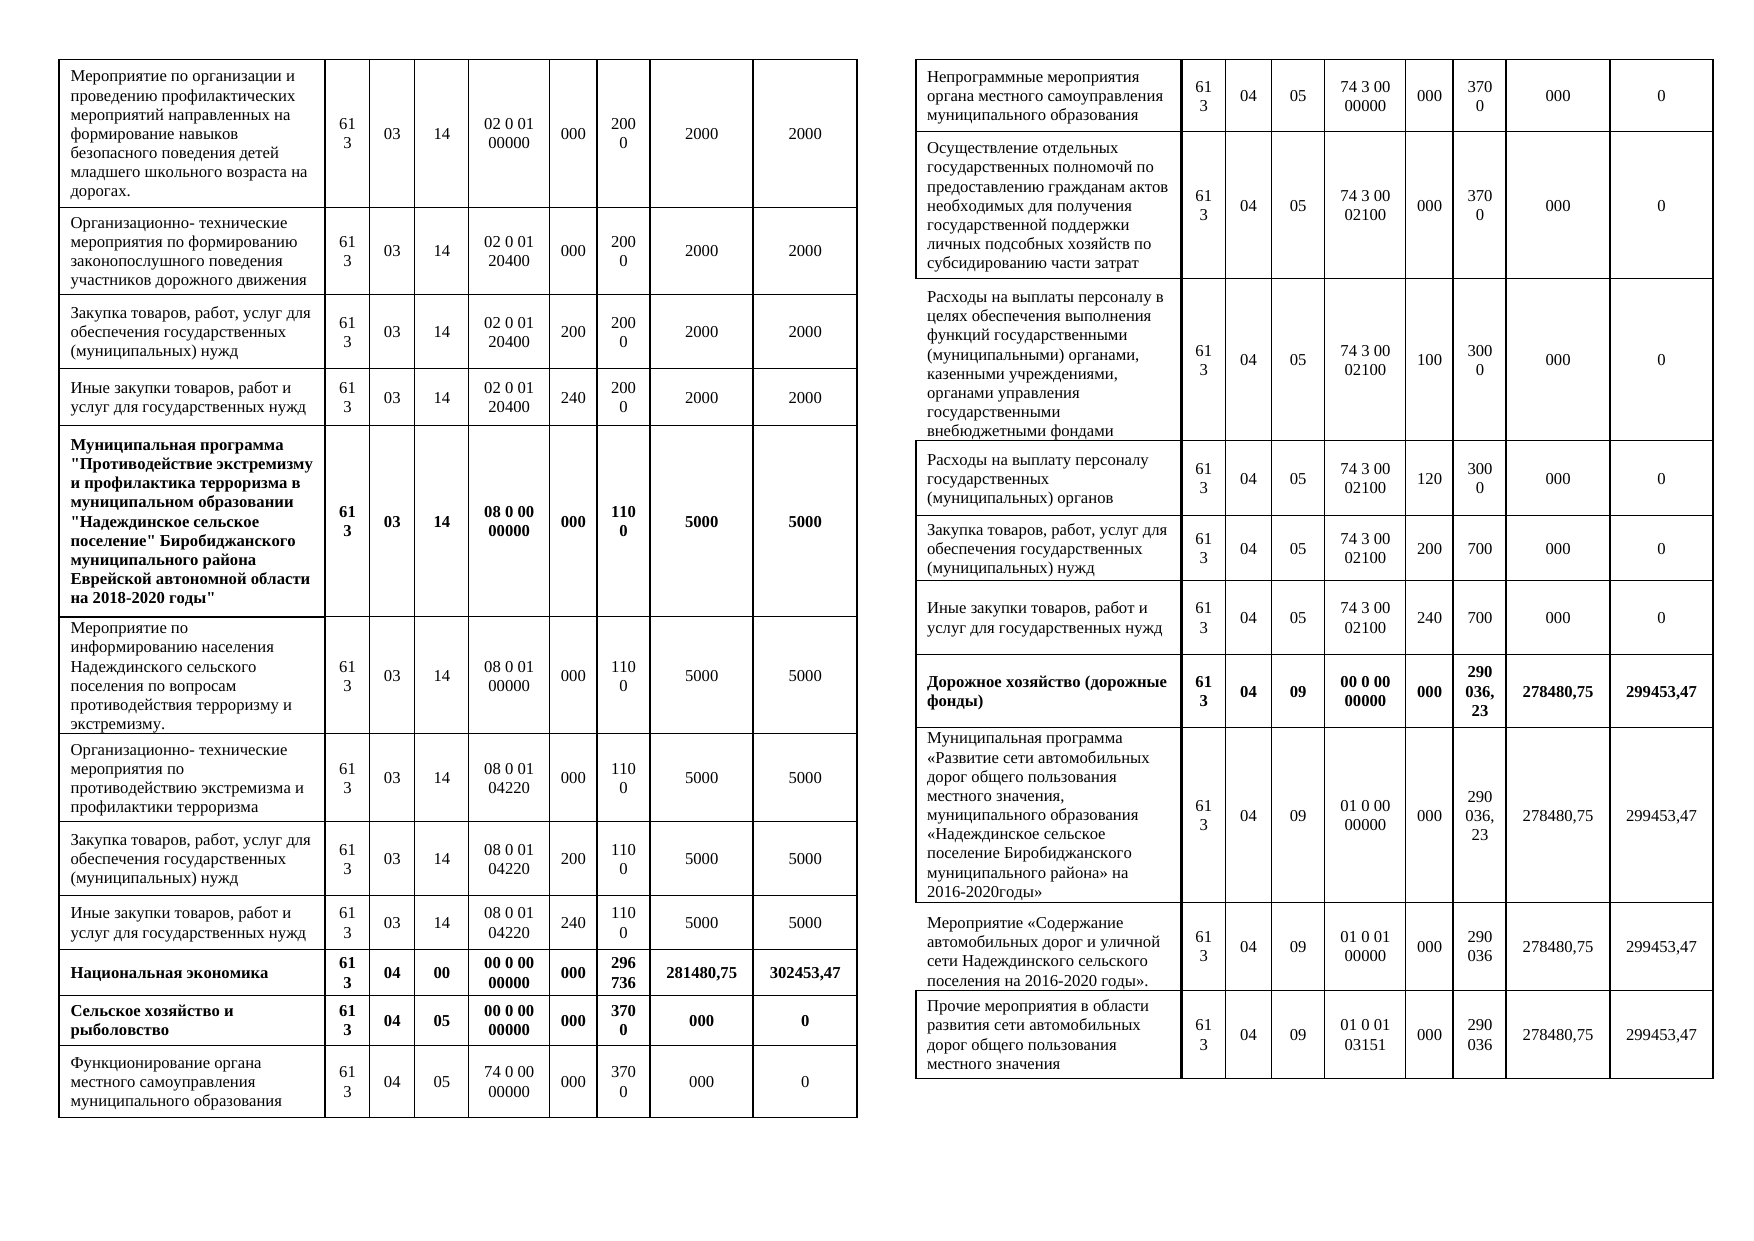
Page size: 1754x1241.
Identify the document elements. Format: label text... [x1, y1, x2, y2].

table_cell 290036,23 [1454, 655, 1505, 727]
table_cell 2000 [598, 295, 649, 368]
table_cell Иные закупки товаров, работ и услуг для государственных нужд [60, 896, 324, 949]
table_cell 14 [415, 734, 468, 821]
table_cell 000 [550, 1046, 596, 1117]
table_cell 09 [1272, 728, 1324, 902]
table_cell 14 [415, 617, 468, 733]
table_cell 5000 [651, 896, 752, 949]
table_cell 05 [1272, 581, 1324, 654]
table_cell 613 [1183, 279, 1225, 440]
table_cell 04 [1226, 903, 1271, 989]
table_cell 04 [1226, 655, 1271, 727]
table_cell 04 [1226, 581, 1271, 654]
table_cell 1100 [598, 617, 649, 733]
table_cell 05 [1272, 441, 1324, 515]
table_cell 74 3 00 02100 [1325, 132, 1405, 278]
table_cell 05 [415, 996, 468, 1045]
table_cell 02 0 01 20400 [469, 295, 549, 368]
table_cell 613 [1183, 991, 1225, 1078]
table_cell 240 [1406, 581, 1452, 654]
table_cell 14 [415, 426, 468, 616]
table_cell 278480,75 [1507, 991, 1609, 1078]
table_cell 08 0 00 00000 [469, 426, 549, 616]
table_cell 04 [1226, 441, 1271, 515]
table_cell 000 [1406, 655, 1452, 727]
table_cell 000 [651, 1046, 752, 1117]
table_cell 0 [1611, 279, 1712, 440]
table_cell 01 0 01 00000 [1325, 903, 1405, 989]
table_cell Иные закупки товаров, работ и услуг для государственных нужд [917, 581, 1180, 654]
table_cell 613 [1183, 516, 1225, 580]
table_cell 5000 [651, 426, 752, 616]
table_cell 3000 [1454, 279, 1505, 440]
table_cell 00 0 00 00000 [469, 996, 549, 1045]
table_cell 5000 [754, 426, 856, 616]
table_cell 0 [754, 996, 856, 1045]
table_cell 613 [1183, 903, 1225, 989]
table_cell 04 [370, 950, 414, 995]
table_cell 14 [415, 896, 468, 949]
table_cell 08 0 01 04220 [469, 734, 549, 821]
table_cell 281480,75 [651, 950, 752, 995]
table_cell 3700 [1454, 60, 1505, 131]
table_cell 5000 [754, 617, 856, 733]
table_cell 613 [1183, 132, 1225, 278]
table_cell 613 [1183, 60, 1225, 131]
table_cell 05 [415, 1046, 468, 1117]
table_cell 09 [1272, 991, 1324, 1078]
table_cell 03 [370, 60, 414, 207]
table_cell 613 [326, 996, 369, 1045]
table_cell Осуществление отдельных государственных полномочй по предоставлению гражданам актов необходимых для получения государственной поддержки личных подсобных хозяйств по субсидированию части затрат [917, 132, 1180, 278]
table_cell 296736 [598, 950, 649, 995]
table_cell 05 [1272, 60, 1324, 131]
table_cell 613 [326, 950, 369, 995]
table_cell 278480,75 [1507, 728, 1609, 902]
table_cell 000 [1507, 581, 1609, 654]
table_cell 700 [1454, 516, 1505, 580]
table_cell 03 [370, 617, 414, 733]
table_cell 000 [1507, 60, 1609, 131]
table_cell 2000 [651, 295, 752, 368]
table_cell 2000 [598, 208, 649, 294]
table_cell Закупка товаров, работ, услуг для обеспечения государственных (муниципальных) нужд [917, 516, 1180, 580]
table_cell 74 3 00 02100 [1325, 441, 1405, 515]
table_cell 000 [550, 426, 596, 616]
table_cell Закупка товаров, работ, услуг для обеспечения государственных (муниципальных) нужд [60, 822, 324, 895]
table_cell 74 3 00 02100 [1325, 516, 1405, 580]
table_cell 74 3 00 02100 [1325, 581, 1405, 654]
table_cell Организационно- технические мероприятия по противодействию экстремизма и профилактики терроризма [60, 734, 324, 821]
table_cell 5000 [754, 734, 856, 821]
table_cell 000 [550, 950, 596, 995]
table_cell 000 [550, 208, 596, 294]
table_cell 000 [550, 617, 596, 733]
table_cell 03 [370, 896, 414, 949]
table_cell 0 [1611, 60, 1712, 131]
table_cell 613 [326, 896, 369, 949]
table_cell 200 [1406, 516, 1452, 580]
table_cell 613 [326, 822, 369, 895]
table_cell 04 [1226, 728, 1271, 902]
table_cell 03 [370, 734, 414, 821]
table_cell 5000 [754, 896, 856, 949]
table_cell 000 [1507, 441, 1609, 515]
table_cell 2000 [754, 60, 856, 207]
table_cell 04 [1226, 60, 1271, 131]
table_cell 5000 [651, 822, 752, 895]
table_cell 613 [326, 295, 369, 368]
table_cell 299453,47 [1611, 728, 1712, 902]
table_cell 14 [415, 369, 468, 425]
table_cell 000 [1406, 728, 1452, 902]
table_cell 000 [1406, 903, 1452, 989]
table_cell 04 [370, 1046, 414, 1117]
table_cell 299453,47 [1611, 991, 1712, 1078]
table_cell Непрограммные мероприятия органа местного самоуправления муниципального образования [917, 60, 1180, 131]
table_cell 2000 [754, 295, 856, 368]
table_cell 05 [1272, 516, 1324, 580]
table_cell 0 [754, 1046, 856, 1117]
table_cell 02 0 01 20400 [469, 208, 549, 294]
table_cell 01 0 01 03151 [1325, 991, 1405, 1078]
table_cell 74 0 00 00000 [469, 1046, 549, 1117]
table_cell 3700 [598, 996, 649, 1045]
table_cell 14 [415, 822, 468, 895]
table_cell 03 [370, 426, 414, 616]
table_cell 613 [1183, 728, 1225, 902]
table_cell 613 [326, 208, 369, 294]
table_cell 1100 [598, 822, 649, 895]
table_cell 299453,47 [1611, 655, 1712, 727]
table_cell 000 [550, 734, 596, 821]
table_cell 04 [1226, 279, 1271, 440]
table_cell Мероприятие «Содержание автомобильных дорог и уличной сети Надеждинского сельского поселения на 2016-2020 годы». [916, 903, 1180, 989]
table_cell 613 [326, 1046, 369, 1117]
table_cell 02 0 01 00000 [469, 60, 549, 207]
table_cell Дорожное хозяйство (дорожные фонды) [917, 655, 1180, 727]
table_cell 000 [550, 996, 596, 1045]
table_cell 01 0 00 00000 [1325, 728, 1405, 902]
table_cell 299453,47 [1611, 903, 1712, 989]
table_cell 290036 [1454, 903, 1505, 989]
table_cell 290036,23 [1454, 728, 1505, 902]
table_cell Муниципальная программа "Противодействие экстремизму и профилактика терроризма в муниципальном образовании "Надеждинское сельское поселение" Биробиджанского муниципального района Еврейской автономной области на 2018-2020 годы" [60, 426, 324, 616]
table_cell 613 [326, 369, 369, 425]
table_cell Национальная экономика [60, 950, 324, 995]
table_cell 3700 [1454, 132, 1505, 278]
table_cell 14 [415, 208, 468, 294]
table_cell 000 [1406, 60, 1452, 131]
table_cell Мероприятие по информированию населения Надеждинского сельского поселения по вопросам противодействия терроризму и экстремизму. [60, 618, 324, 733]
table_cell 000 [1507, 279, 1609, 440]
table_cell 04 [1226, 516, 1271, 580]
table_cell 613 [1183, 581, 1225, 654]
table_cell 04 [370, 996, 414, 1045]
table_cell Прочие мероприятия в области развития сети автомобильных дорог общего пользования местного значения [917, 991, 1180, 1078]
table_cell 09 [1272, 903, 1324, 989]
table_cell 74 3 00 02100 [1325, 279, 1405, 440]
table_cell 000 [1406, 132, 1452, 278]
table_cell 04 [1226, 132, 1271, 278]
table_cell 2000 [598, 60, 649, 207]
table_cell 00 0 00 00000 [1325, 655, 1405, 727]
table_cell 2000 [754, 369, 856, 425]
table_cell 240 [550, 369, 596, 425]
table_cell 613 [1183, 655, 1225, 727]
table_cell 03 [370, 822, 414, 895]
table_cell 14 [415, 295, 468, 368]
table_cell 08 0 01 04220 [469, 822, 549, 895]
table_cell 278480,75 [1507, 655, 1609, 727]
table_cell 000 [1507, 132, 1609, 278]
table_cell 03 [370, 369, 414, 425]
table_cell Муниципальная программа «Развитие сети автомобильных дорог общего пользования местного значения, муниципального образования «Надеждинское сельское поселение Биробиджанского муниципального района» на 2016-2020годы» [917, 728, 1180, 902]
table_cell 613 [326, 734, 369, 821]
table_cell 05 [1272, 132, 1324, 278]
table_cell 613 [326, 426, 369, 616]
table_cell 0 [1611, 132, 1712, 278]
table_cell 0 [1611, 581, 1712, 654]
table_cell 5000 [754, 822, 856, 895]
table_cell 3700 [598, 1046, 649, 1117]
table_cell 00 0 00 00000 [469, 950, 549, 995]
table_cell 1100 [598, 426, 649, 616]
table_cell Расходы на выплату персоналу государственных (муниципальных) органов [917, 441, 1180, 515]
table_cell 1100 [598, 896, 649, 949]
table_cell 2000 [651, 208, 752, 294]
table_cell 278480,75 [1507, 903, 1609, 989]
table_cell 290036 [1454, 991, 1505, 1078]
table_cell 2000 [651, 369, 752, 425]
table_cell Функционирование органа местного самоуправления муниципального образования [60, 1046, 324, 1117]
table_cell 200 [550, 295, 596, 368]
table_cell 03 [370, 208, 414, 294]
table_cell 14 [415, 60, 468, 207]
table_cell 74 3 00 00000 [1325, 60, 1405, 131]
table_cell 240 [550, 896, 596, 949]
table_cell 0 [1611, 516, 1712, 580]
table_cell 5000 [651, 617, 752, 733]
table_cell 200 [550, 822, 596, 895]
table_cell 000 [651, 996, 752, 1045]
table_cell 302453,47 [754, 950, 856, 995]
table_cell 700 [1454, 581, 1505, 654]
table_cell 2000 [598, 369, 649, 425]
table_cell Сельское хозяйство и рыболовство [60, 996, 324, 1045]
table_cell 000 [1507, 516, 1609, 580]
table_cell 00 [415, 950, 468, 995]
table_cell 000 [1406, 991, 1452, 1078]
table_cell 02 0 01 20400 [469, 369, 549, 425]
table_cell 08 0 01 00000 [469, 617, 549, 733]
table_cell 2000 [754, 208, 856, 294]
table_cell Мероприятие по организации и проведению профилактических мероприятий направленных на формирование навыков безопасного поведения детей младшего школьного возраста на дорогах. [60, 60, 324, 207]
table_cell 000 [550, 60, 596, 207]
table_cell 08 0 01 04220 [469, 896, 549, 949]
table_cell Закупка товаров, работ, услуг для обеспечения государственных (муниципальных) нужд [60, 295, 324, 368]
table_cell 0 [1611, 441, 1712, 515]
table_cell 2000 [651, 60, 752, 207]
table_cell 05 [1272, 279, 1324, 440]
table_cell 09 [1272, 655, 1324, 727]
table_cell 1100 [598, 734, 649, 821]
table_cell Иные закупки товаров, работ и услуг для государственных нужд [60, 369, 324, 425]
table_cell 3000 [1454, 441, 1505, 515]
table_cell 04 [1226, 991, 1271, 1078]
table_cell 100 [1406, 279, 1452, 440]
table_cell 613 [326, 60, 369, 207]
table_cell Организационно- технические мероприятия по формированию законопослушного поведения участников дорожного движения [60, 208, 324, 294]
table_cell 120 [1406, 441, 1452, 515]
table_cell 613 [1183, 441, 1225, 515]
table_cell 03 [370, 295, 414, 368]
table_cell 5000 [651, 734, 752, 821]
table_cell 613 [326, 617, 369, 733]
